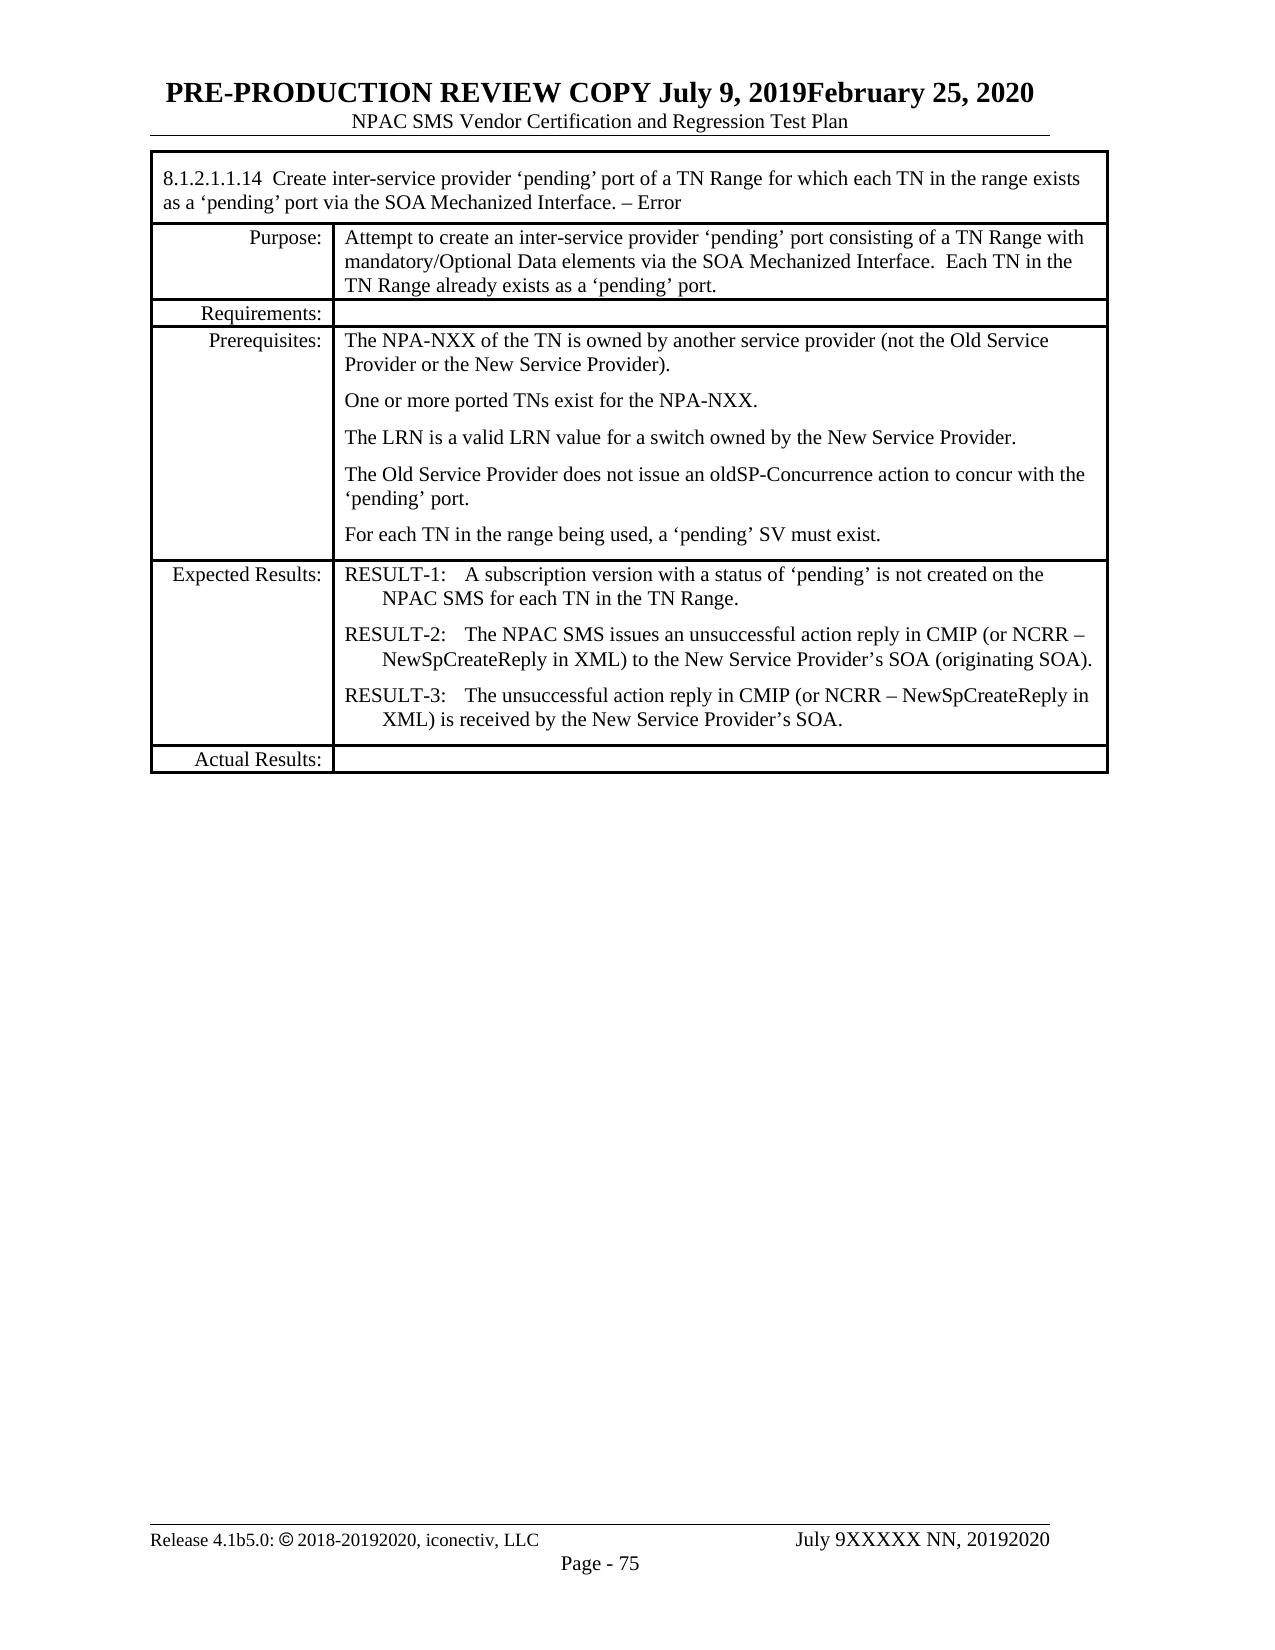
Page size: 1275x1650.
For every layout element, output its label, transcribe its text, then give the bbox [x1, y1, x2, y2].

table_cell Prerequisites: [153, 328, 332, 559]
table_cell The NPA-NXX of the TN is owned by another service provider (not the Old Service Provider or the New Service Provider). One or more ported TNs exist for the NPA-NXX. The LRN is a valid LRN value for a switch owned by the New Service Provider. The Old Service Provider does not issue an oldSP-Concurrence action to concur with the ‘pending’ port. For each TN in the range being used, a ‘pending’ SV must exist. [335, 328, 1106, 559]
table_cell Requirements: [153, 301, 332, 324]
table_cell Actual Results: [153, 747, 332, 771]
table_cell A subscription version with a status of ‘pending’ is not created on the NPAC SMS for each TN in the TN Range. The NPAC SMS issues an unsuccessful action reply in CMIP (or NCRR – NewSpCreateReply in XML) to the New Service Provider’s SOA (originating SOA). The unsuccessful action reply in CMIP (or NCRR – NewSpCreateReply in XML) is received by the New Service Provider’s SOA. [335, 562, 1106, 744]
table_cell [335, 301, 1106, 324]
table_cell Purpose: [153, 225, 332, 297]
table_header 8.1.2.1.1.14 Create inter-service provider ‘pending’ port of a TN Range for which each TN in the range exists as a ‘pending’ port via the SOA Mechanized Interface. – Error [153, 153, 1106, 222]
table_cell Expected Results: [153, 562, 332, 744]
table_cell [335, 747, 1106, 771]
table_cell Attempt to create an inter-service provider ‘pending’ port consisting of a TN Range with mandatory/Optional Data elements via the SOA Mechanized Interface. Each TN in the TN Range already exists as a ‘pending’ port. [335, 225, 1106, 297]
